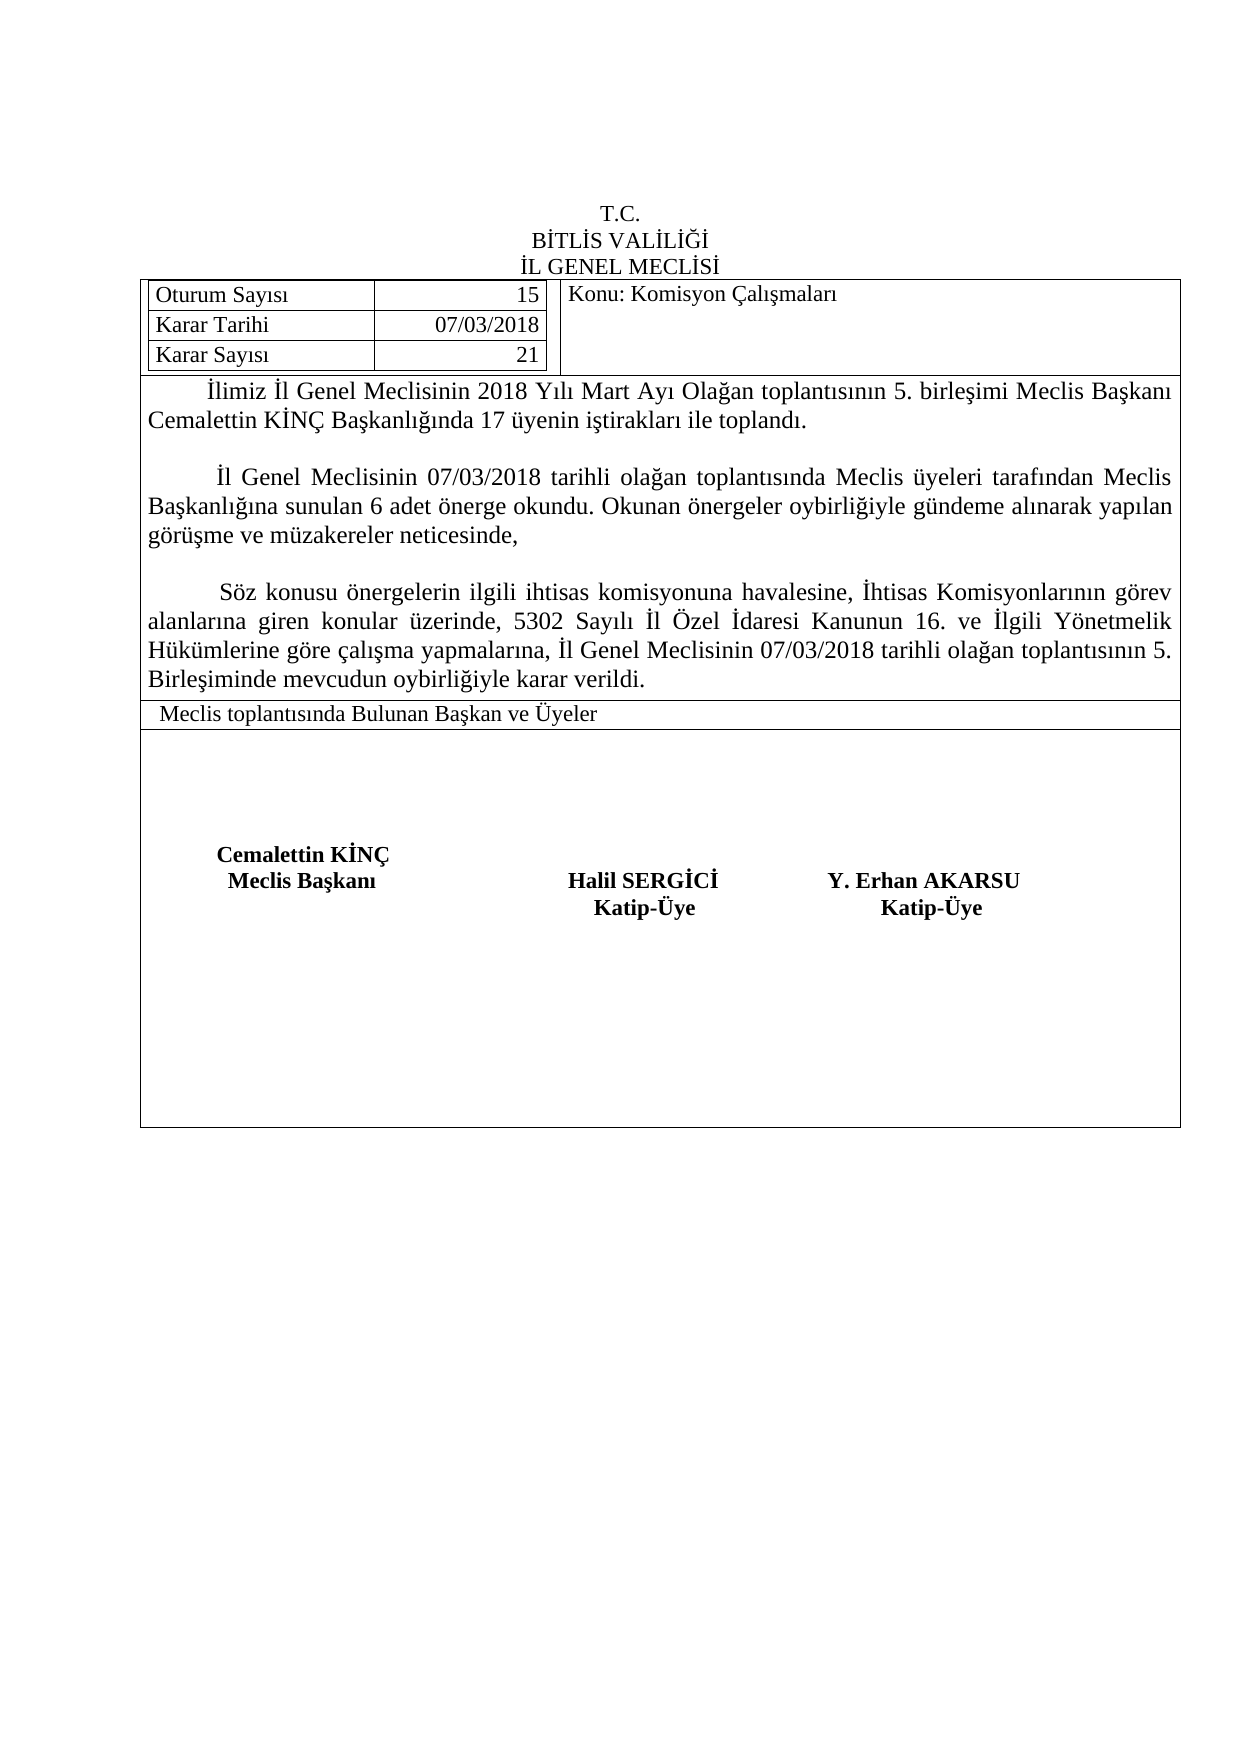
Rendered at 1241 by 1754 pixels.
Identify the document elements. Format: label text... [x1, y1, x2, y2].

table_header [141, 280, 560, 375]
table_cell Meclis toplantısında Bulunan Başkan ve Üyeler [141, 701, 1180, 729]
table_cell Cemalettin KİNÇ Meclis Başkanı Halil SERGİCİ Y. Erhan AKARSU Katip-Üye Katip-Üye [141, 730, 1180, 1127]
text BİTLİS VALİLİĞİ [148, 227, 1093, 253]
table_header Konu: Komisyon Çalışmaları [561, 280, 1180, 375]
table_cell İlimiz İl Genel Meclisinin 2018 Yılı Mart Ayı Olağan toplantısının 5. birleşimi Meclis Başkanı Cemalettin KİNÇ Başkanlığında 17 üyenin iştirakları ile toplandı. İl Genel Meclisinin 07/03/2018 tarihli olağan toplantısında Meclis üyeleri tarafından Meclis Başkanlığına sunulan 6 adet önerge okundu. Okunan önergeler oybirliğiyle gündeme alınarak yapılan görüşme ve müzakereler neticesinde, Söz konusu önergelerin ilgili ihtisas komisyonuna havalesine, İhtisas Komisyonlarının görev alanlarına giren konular üzerinde, 5302 Sayılı İl Özel İdaresi Kanunun 16. ve İlgili Yönetmelik Hükümlerine göre çalışma yapmalarına, İl Genel Meclisinin 07/03/2018 tarihli olağan toplantısının 5. Birleşiminde mevcudun oybirliğiyle karar verildi. [141, 376, 1180, 699]
text T.C. [148, 200, 1093, 227]
text İL GENEL MECLİSİ [148, 253, 1093, 279]
